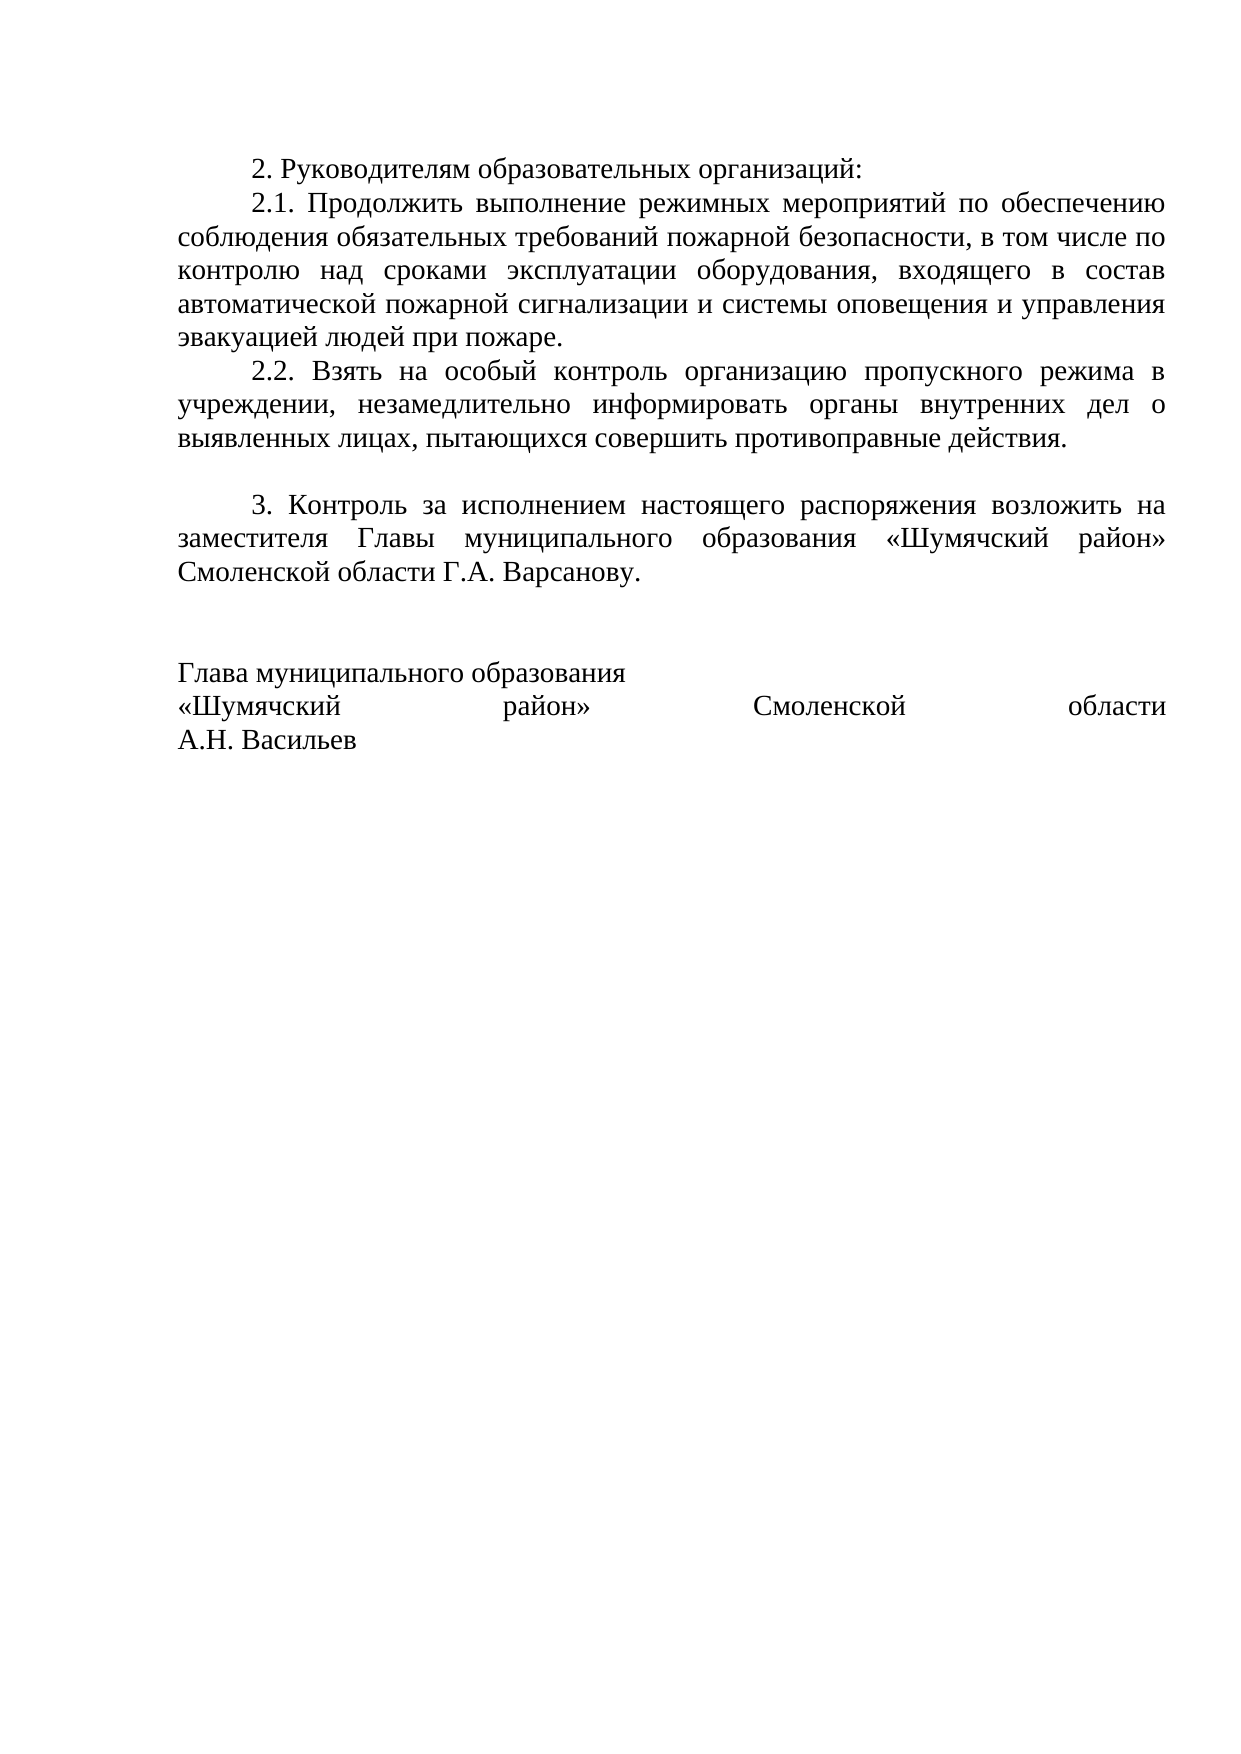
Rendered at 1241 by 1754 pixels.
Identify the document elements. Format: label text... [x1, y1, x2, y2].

text «Шумячский район» Смоленской области А.Н. Васильев [177, 688, 1166, 755]
text 2.1. Продолжить выполнение режимных мероприятий по обеспечению соблюдения обязательных требований пожарной безопасности, в том числе по контролю над сроками эксплуатации оборудования, входящего в состав автоматической пожарной сигнализации и системы оповещения и управления эвакуацией людей при пожаре. [177, 185, 1166, 353]
text 2.2. Взять на особый контроль организацию пропускного режима в учреждении, незамедлительно информировать органы внутренних дел о выявленных лицах, пытающихся совершить противоправные действия. [177, 353, 1166, 453]
text 3. Контроль за исполнением настоящего распоряжения возложить на заместителя Главы муниципального образования «Шумячский район» Смоленской области Г.А. Варсанову. [177, 487, 1166, 588]
text 2. Руководителям образовательных организаций: [177, 152, 1166, 185]
text Глава муниципального образования [177, 655, 1166, 688]
